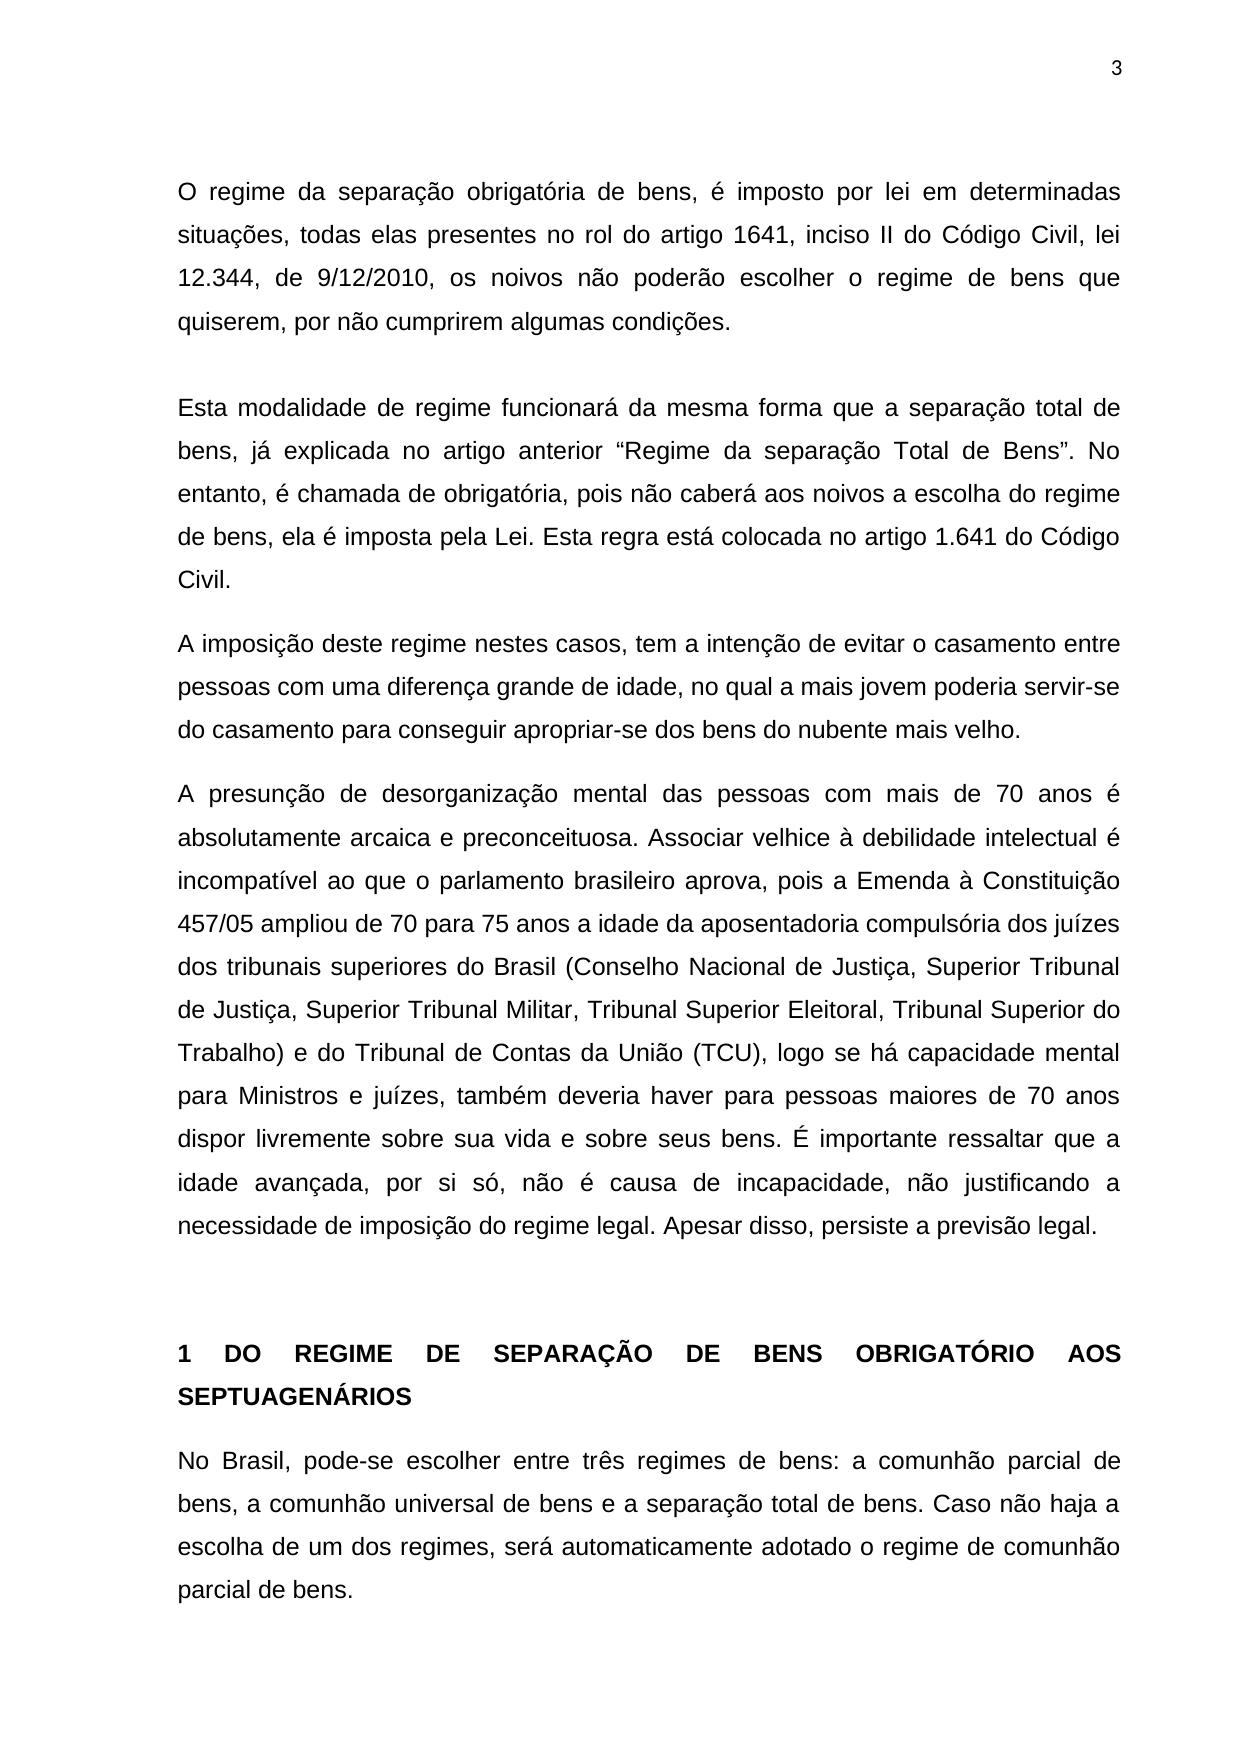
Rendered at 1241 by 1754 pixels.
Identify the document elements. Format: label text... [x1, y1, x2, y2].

text 1 DO REGIME DE SEPARAÇÃO DE BENS OBRIGATÓRIO AOS SEPTUAGENÁRIOS [177, 1339, 1122, 1411]
text No Brasil, pode-se escolher entre três regimes de bens: a comunhão parcial de bens, a comunhão universal de bens e a separação total de bens. Caso não haja a escolha de um dos regimes, será automaticamente adotado o regime de comunhão parcial de bens. [177, 1446, 1122, 1604]
text A imposição deste regime nestes casos, tem a intenção de evitar o casamento entre pessoas com uma diferença grande de idade, no qual a mais jovem poderia servir-se do casamento para conseguir apropriar-se dos bens do nubente mais velho. [177, 629, 1122, 744]
text A presunção de desorganização mental das pessoas com mais de 70 anos é absolutamente arcaica e preconceituosa. Associar velhice à debilidade intelectual é incompatível ao que o parlamento brasileiro aprova, pois a Emenda à Constituição 457/05 ampliou de 70 para 75 anos a idade da aposentadoria compulsória dos juízes dos tribunais superiores do Brasil (Conselho Nacional de Justiça, Superior Tribunal de Justiça, Superior Tribunal Militar, Tribunal Superior Eleitoral, Tribunal Superior do Trabalho) e do Tribunal de Contas da União (TCU), logo se há capacidade mental para Ministros e juízes, também deveria haver para pessoas maiores de 70 anos dispor livremente sobre sua vida e sobre seus bens. É importante ressaltar que a idade avançada, por si só, não é causa de incapacidade, não justificando a necessidade de imposição do regime legal. Apesar disso, persiste a previsão legal. [177, 779, 1122, 1239]
text Esta modalidade de regime funcionará da mesma forma que a separação total de bens, já explicada no artigo anterior “Regime da separação Total de Bens”. No entanto, é chamada de obrigatória, pois não caberá aos noivos a escolha do regime de bens, ela é imposta pela Lei. Esta regra está colocada no artigo 1.641 do Código Civil. [177, 393, 1122, 594]
text O regime da separação obrigatória de bens, é imposto por lei em determinadas situações, todas elas presentes no rol do artigo 1641, inciso II do Código Civil, lei 12.344, de 9/12/2010, os noivos não poderão escolher o regime de bens que quiserem, por não cumprirem algumas condições. [177, 177, 1122, 335]
